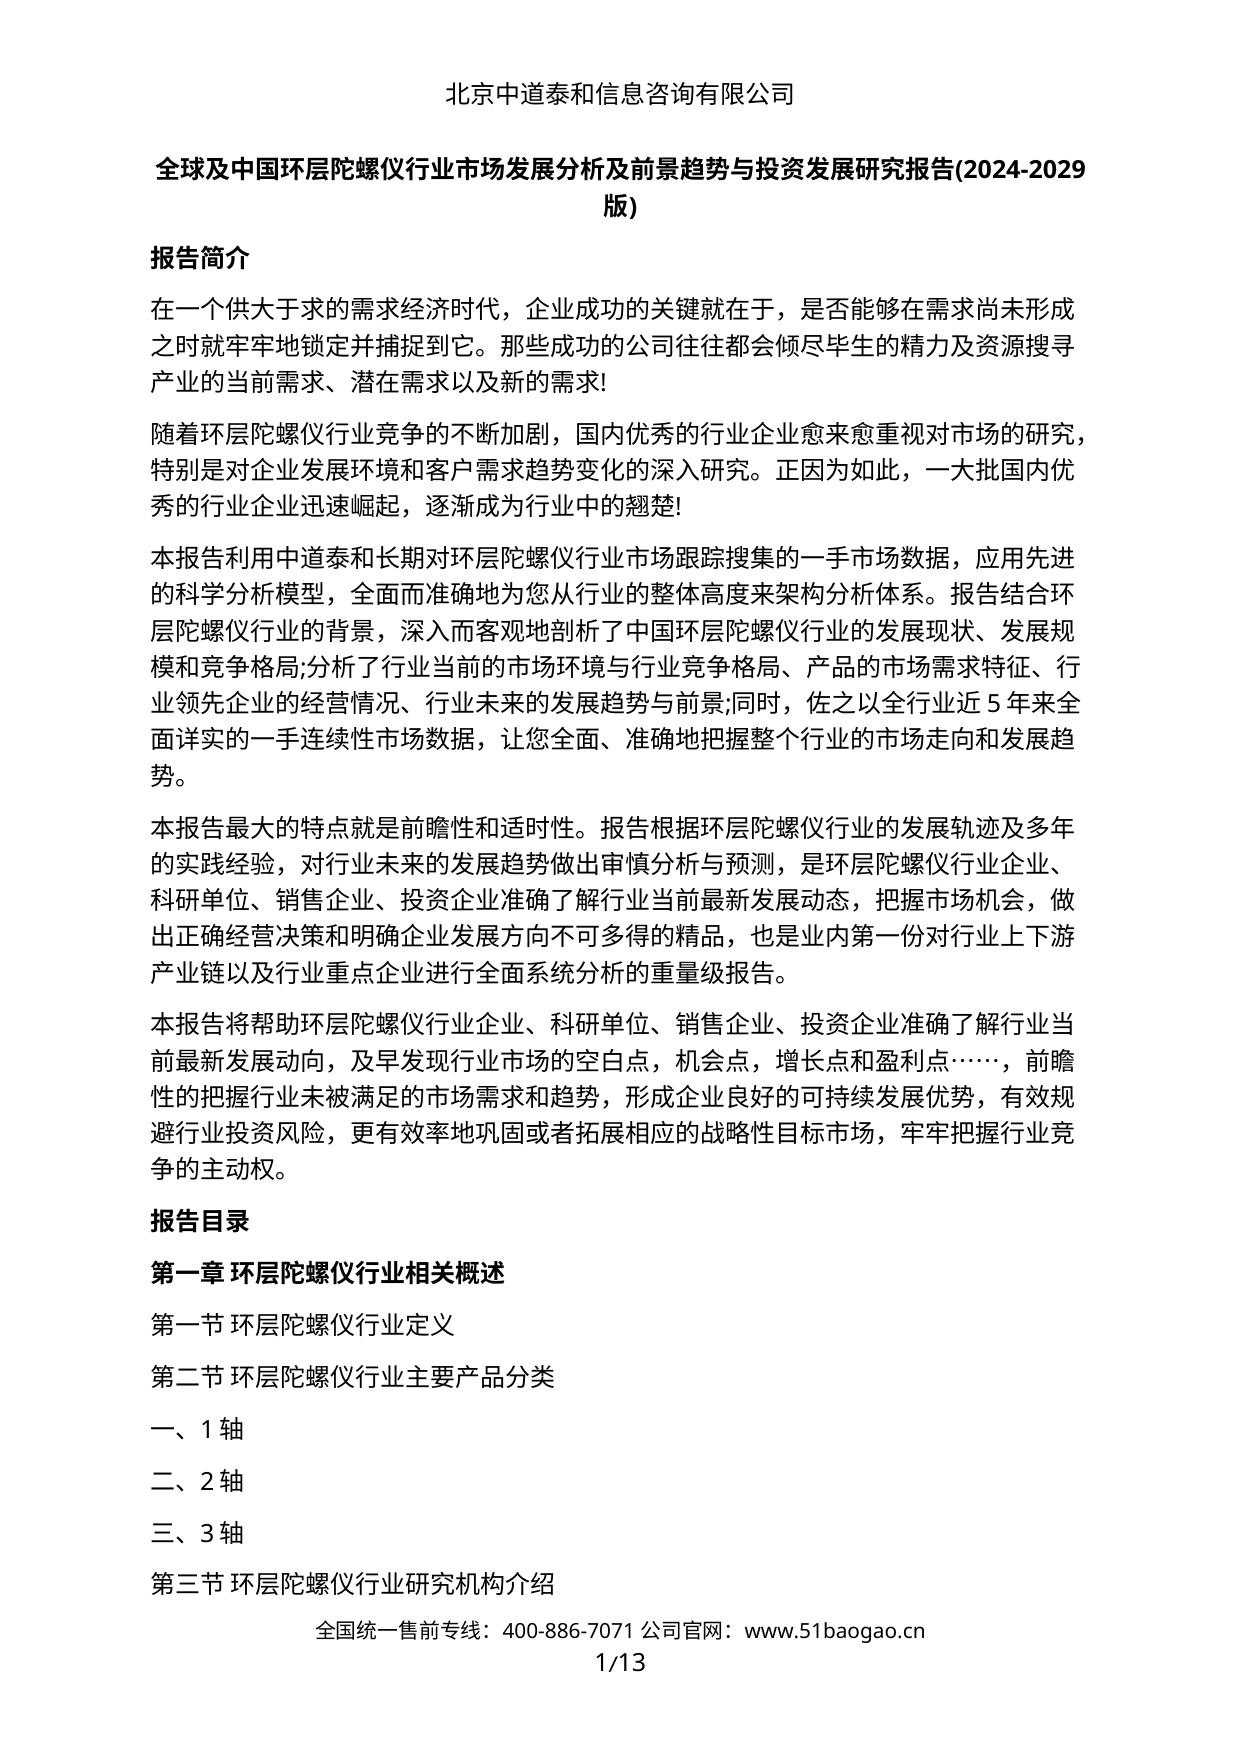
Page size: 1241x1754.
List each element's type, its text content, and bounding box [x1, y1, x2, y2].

text 在一个供大于求的需求经济时代，企业成功的关键就在于，是否能够在需求尚未形成之时就牢牢地锁定并捕捉到它。那些成功的公司往往都会倾尽毕生的精力及资源搜寻产业的当前需求、潜在需求以及新的需求! [150, 290, 1090, 399]
text 第一章 环层陀螺仪行业相关概述 [150, 1254, 1090, 1290]
text 第二节 环层陀螺仪行业主要产品分类 [150, 1357, 1090, 1394]
text 报告简介 [150, 238, 1090, 274]
text 第一节 环层陀螺仪行业定义 [150, 1306, 1090, 1342]
text 三、3轴 [150, 1513, 1090, 1549]
text 全球及中国环层陀螺仪行业市场发展分析及前景趋势与投资发展研究报告(2024-2029版) [150, 150, 1090, 222]
text 一、1轴 [150, 1409, 1090, 1446]
text 本报告将帮助环层陀螺仪行业企业、科研单位、销售企业、投资企业准确了解行业当前最新发展动向，及早发现行业市场的空白点，机会点，增长点和盈利点……，前瞻性的把握行业未被满足的市场需求和趋势，形成企业良好的可持续发展优势，有效规避行业投资风险，更有效率地巩固或者拓展相应的战略性目标市场，牢牢把握行业竞争的主动权。 [150, 1005, 1090, 1186]
text 随着环层陀螺仪行业竞争的不断加剧，国内优秀的行业企业愈来愈重视对市场的研究，特别是对企业发展环境和客户需求趋势变化的深入研究。正因为如此，一大批国内优秀的行业企业迅速崛起，逐渐成为行业中的翘楚! [150, 414, 1090, 523]
text 第三节 环层陀螺仪行业研究机构介绍 [150, 1565, 1090, 1601]
text 二、2轴 [150, 1461, 1090, 1497]
text 本报告最大的特点就是前瞻性和适时性。报告根据环层陀螺仪行业的发展轨迹及多年的实践经验，对行业未来的发展趋势做出审慎分析与预测，是环层陀螺仪行业企业、科研单位、销售企业、投资企业准确了解行业当前最新发展动态，把握市场机会，做出正确经营决策和明确企业发展方向不可多得的精品，也是业内第一份对行业上下游产业链以及行业重点企业进行全面系统分析的重量级报告。 [150, 808, 1090, 989]
text 本报告利用中道泰和长期对环层陀螺仪行业市场跟踪搜集的一手市场数据，应用先进的科学分析模型，全面而准确地为您从行业的整体高度来架构分析体系。报告结合环层陀螺仪行业的背景，深入而客观地剖析了中国环层陀螺仪行业的发展现状、发展规模和竞争格局;分析了行业当前的市场环境与行业竞争格局、产品的市场需求特征、行业领先企业的经营情况、行业未来的发展趋势与前景;同时，佐之以全行业近5年来全面详实的一手连续性市场数据，让您全面、准确地把握整个行业的市场走向和发展趋势。 [150, 539, 1090, 792]
text 报告目录 [150, 1202, 1090, 1238]
